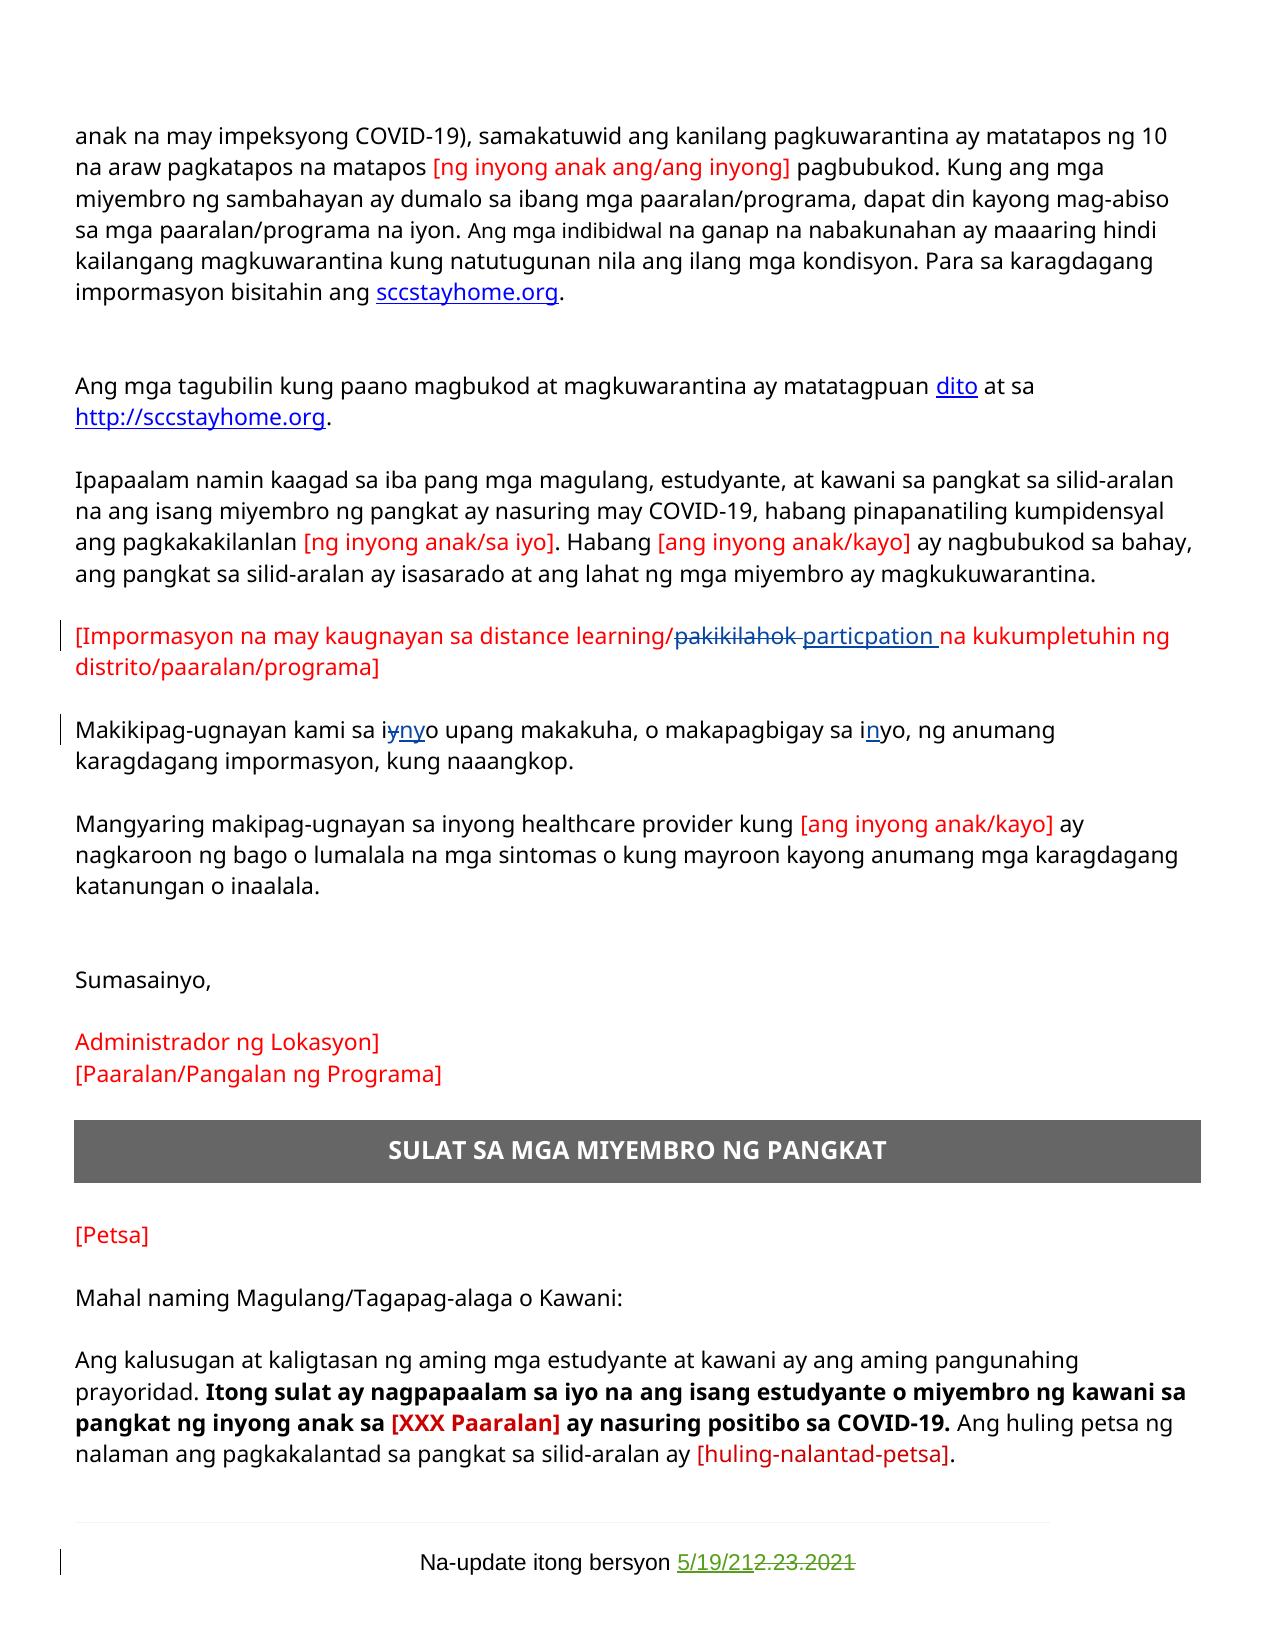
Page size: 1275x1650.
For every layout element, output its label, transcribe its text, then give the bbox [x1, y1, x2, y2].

text [Impormasyon na may kaugnayan sa distance learning/na kukumpletuhin ng distrito/paaralan/programa] [75, 620, 1200, 682]
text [75, 120, 1200, 307]
text Ang kalusugan at kaligtasan ng aming mga estudyante at kawani ay ang aming pangunahing prayoridad. Itong sulat ay nagpapaalam sa iyo na ang isang estudyante o miyembro ng kawani sa pangkat ng inyong anak sa [XXX Paaralan] ay nasuring positibo sa COVID-19. Ang huling petsa ng nalaman ang pagkakalantad sa pangkat sa silid-aralan ay [huling-nalantad-petsa]. [75, 1344, 1200, 1469]
text Mahal naming Magulang/Tagapag-alaga o Kawani: [75, 1282, 1200, 1313]
text [Paaralan/Pangalan ng Programa] [75, 1057, 1200, 1089]
text Mangyaring makipag-ugnayan sa inyong healthcare provider kung [ang inyong anak/kayo] ay nagkaroon ng bago o lumalala na mga sintomas o kung mayroon kayong anumang mga karagdagang katanungan o inaalala. [75, 807, 1200, 901]
table_header SULAT SA MGA MIYEMBRO NG PANGKAT [76, 1122, 1199, 1181]
text Ang mga tagubilin kung paano magbukod at magkuwarantina ay matatagpuan dito at sa http://sccstayhome.org. [75, 370, 1200, 432]
text Administrador ng Lokasyon] [75, 1026, 1200, 1057]
text Sumasainyo, [75, 964, 1200, 995]
text Ipapaalam namin kaagad sa iba pang mga magulang, estudyante, at kawani sa pangkat sa silid-aralan na ang isang miyembro ng pangkat ay nasuring may COVID-19, habang pinapanatiling kumpidensyal ang pagkakakilanlan [ng inyong anak/sa iyo]. Habang [ang inyong anak/kayo] ay nagbubukod sa bahay, ang pangkat sa silid-aralan ay isasarado at ang lahat ng mga miyembro ay magkukuwarantina. [75, 464, 1200, 589]
text [Petsa] [75, 1219, 1200, 1251]
text Makikipag-ugnayan kami sa io upang makakuha, o makapagbigay sa iyo, ng anumang karagdagang impormasyon, kung naaangkop. [75, 714, 1200, 776]
